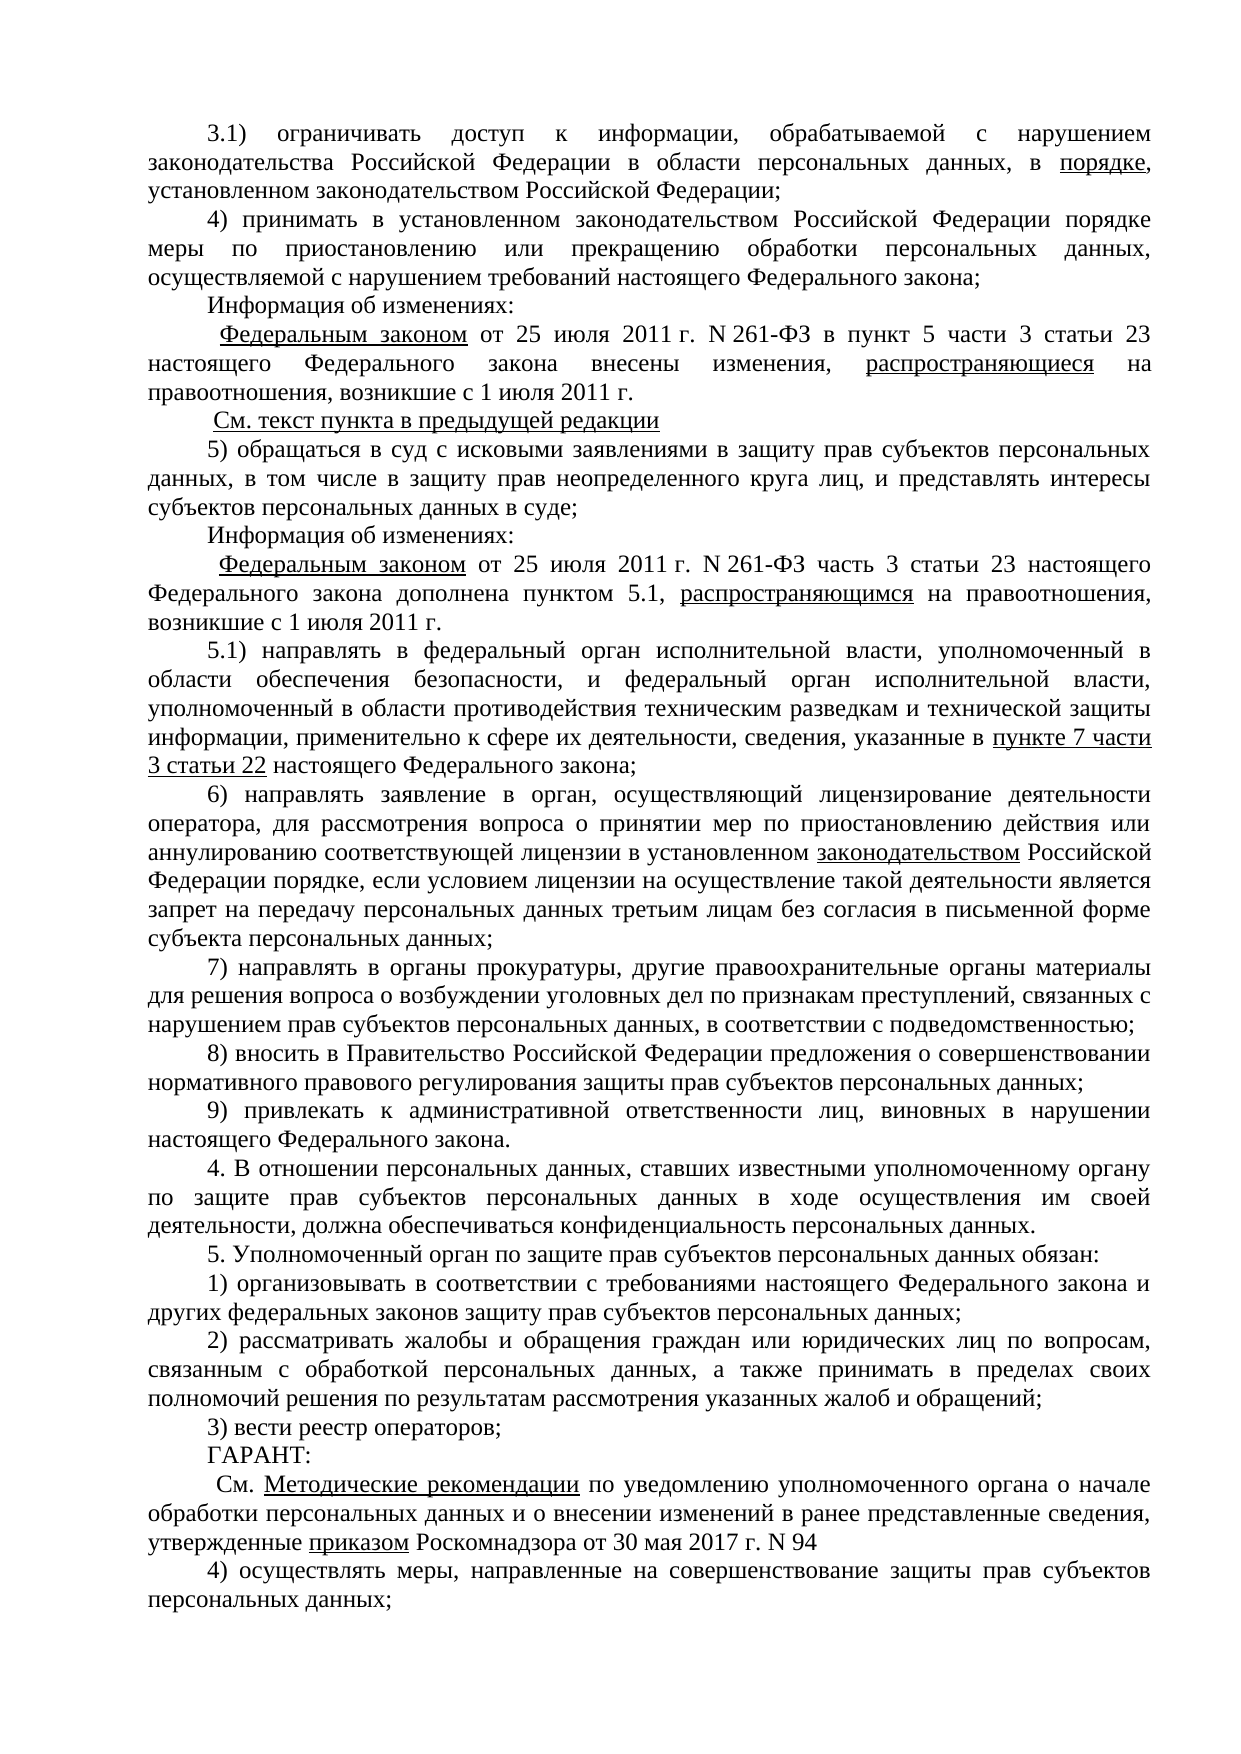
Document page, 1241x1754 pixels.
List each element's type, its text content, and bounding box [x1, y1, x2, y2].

text 4. В отношении персональных данных, ставших известными уполномоченному органу по защите прав субъектов персональных данных в ходе осуществления им своей деятельности, должна обеспечиваться конфиденциальность персональных данных. [148, 1153, 1152, 1239]
text 5.1) направлять в федеральный орган исполнительной власти, уполномоченный в области обеспечения безопасности, и федеральный орган исполнительной власти, уполномоченный в области противодействия техническим разведкам и технической защиты информации, применительно к сфере их деятельности, сведения, указанные в пункте 7 части 3 статьи 22 настоящего Федерального закона; [148, 636, 1152, 779]
text 4) принимать в установленном законодательством Российской Федерации порядке меры по приостановлению или прекращению обработки персональных данных, осуществляемой с нарушением требований настоящего Федерального закона; [148, 204, 1152, 291]
text 3.1) ограничивать доступ к информации, обрабатываемой с нарушением законодательства Российской Федерации в области персональных данных, в порядке, установленном законодательством Российской Федерации; [148, 118, 1152, 204]
text 5) обращаться в суд с исковыми заявлениями в защиту прав субъектов персональных данных, в том числе в защиту прав неопределенного круга лиц, и представлять интересы субъектов персональных данных в суде; [148, 434, 1152, 521]
text 5. Уполномоченный орган по защите прав субъектов персональных данных обязан: [148, 1239, 1152, 1268]
text 3) вести реестр операторов; [148, 1412, 1152, 1441]
text Федеральным законом от 25 июля 2011 г. N 261-ФЗ часть 3 статьи 23 настоящего Федерального закона дополнена пунктом 5.1, распространяющимся на правоотношения, возникшие с 1 июля 2011 г. [148, 549, 1152, 636]
text 1) организовывать в соответствии с требованиями настоящего Федерального закона и других федеральных законов защиту прав субъектов персональных данных; [148, 1268, 1152, 1326]
text Информация об изменениях: [148, 291, 1152, 319]
text 4) осуществлять меры, направленные на совершенствование защиты прав субъектов персональных данных; [148, 1556, 1152, 1613]
text Федеральным законом от 25 июля 2011 г. N 261-ФЗ в пункт 5 части 3 статьи 23 настоящего Федерального закона внесены изменения, распространяющиеся на правоотношения, возникшие с 1 июля 2011 г. [148, 319, 1152, 406]
text См. Методические рекомендации по уведомлению уполномоченного органа о начале обработки персональных данных и о внесении изменений в ранее представленные сведения, утвержденные приказом Роскомнадзора от 30 мая 2017 г. N 94 [148, 1469, 1152, 1556]
text 7) направлять в органы прокуратуры, другие правоохранительные органы материалы для решения вопроса о возбуждении уголовных дел по признакам преступлений, связанных с нарушением прав субъектов персональных данных, в соответствии с подведомственностью; [148, 952, 1152, 1038]
text См. текст пункта в предыдущей редакции [148, 406, 1152, 434]
text 6) направлять заявление в орган, осуществляющий лицензирование деятельности оператора, для рассмотрения вопроса о принятии мер по приостановлению действия или аннулированию соответствующей лицензии в установленном законодательством Российской Федерации порядке, если условием лицензии на осуществление такой деятельности является запрет на передачу персональных данных третьим лицам без согласия в письменной форме субъекта персональных данных; [148, 779, 1152, 952]
text 8) вносить в Правительство Российской Федерации предложения о совершенствовании нормативного правового регулирования защиты прав субъектов персональных данных; [148, 1038, 1152, 1096]
text Информация об изменениях: [148, 521, 1152, 549]
text 2) рассматривать жалобы и обращения граждан или юридических лиц по вопросам, связанным с обработкой персональных данных, а также принимать в пределах своих полномочий решения по результатам рассмотрения указанных жалоб и обращений; [148, 1326, 1152, 1412]
text ГАРАНТ: [148, 1441, 1152, 1469]
text 9) привлекать к административной ответственности лиц, виновных в нарушении настоящего Федерального закона. [148, 1096, 1152, 1153]
